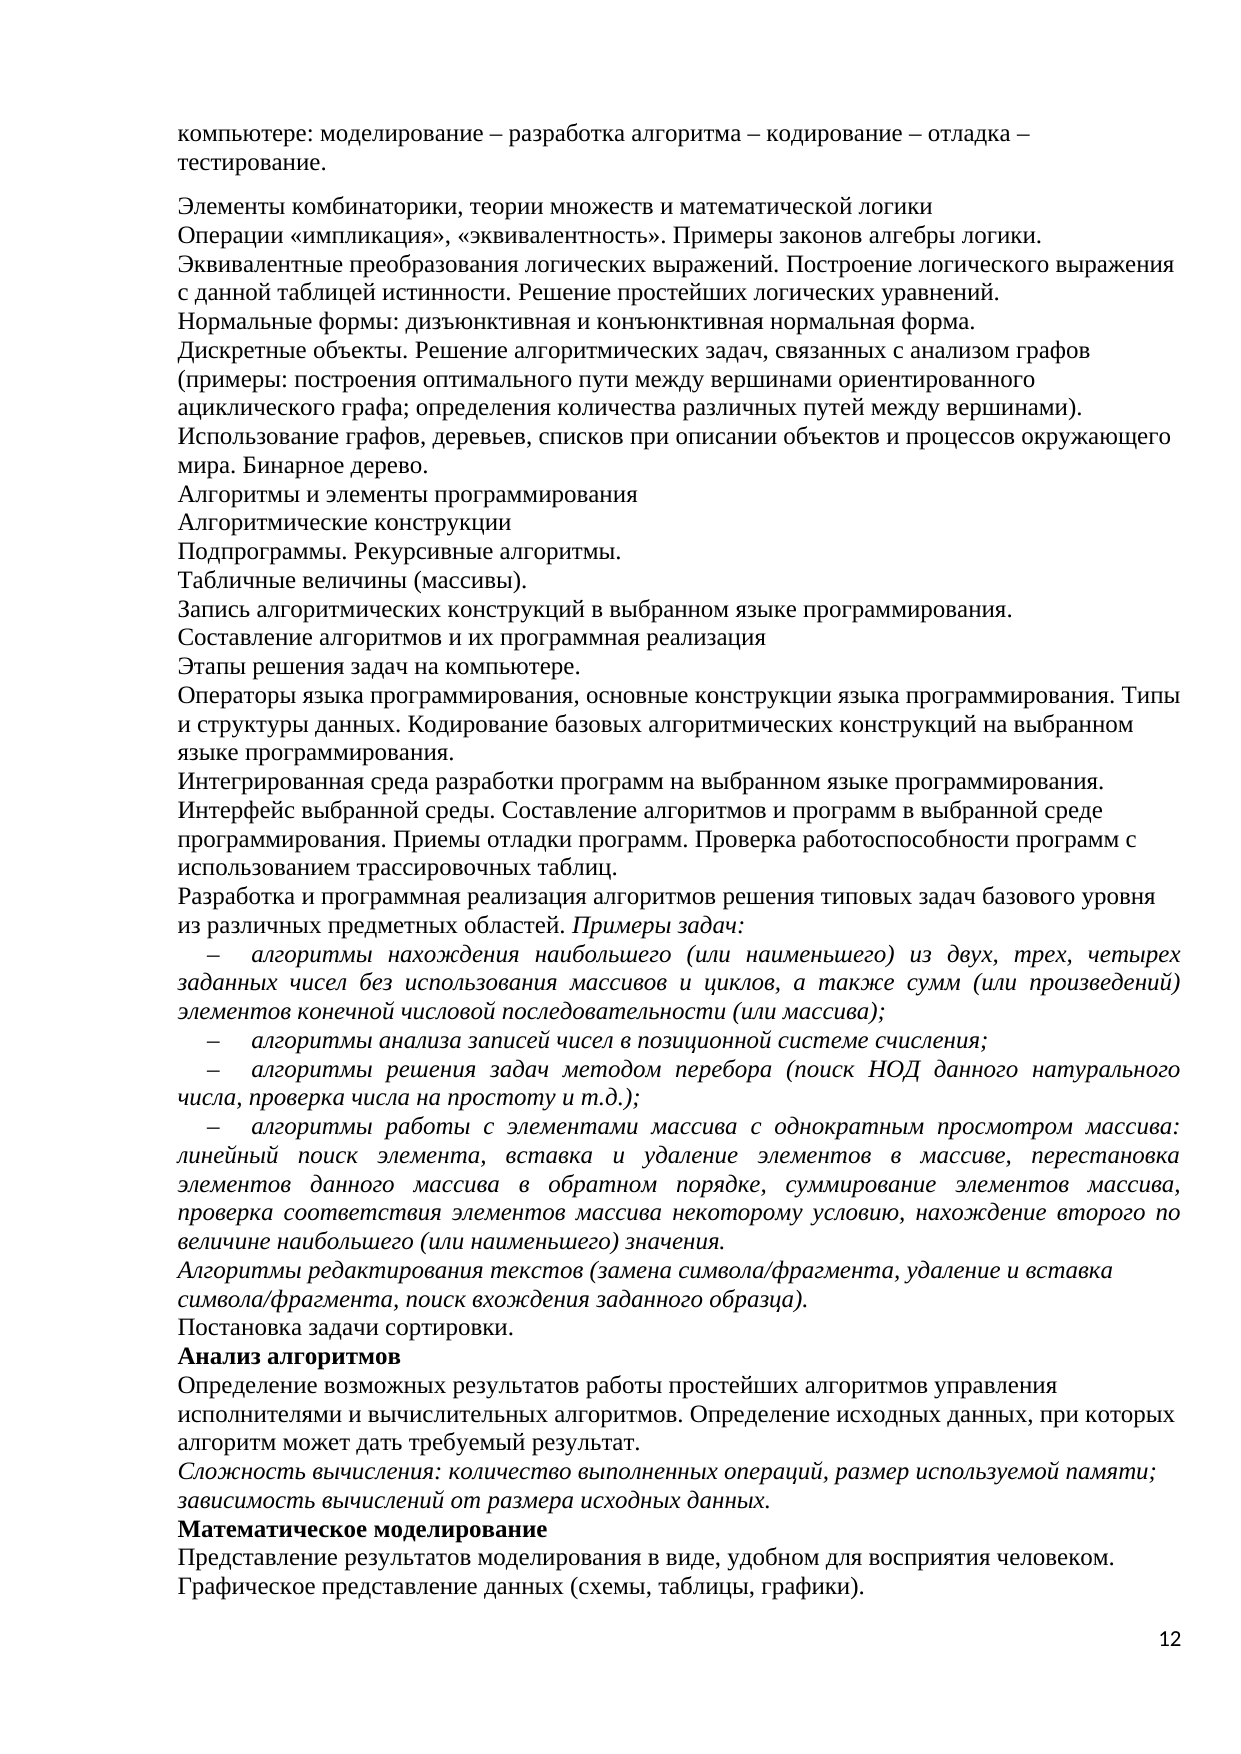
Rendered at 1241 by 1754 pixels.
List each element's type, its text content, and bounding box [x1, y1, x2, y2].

text Нормальные формы: дизъюнктивная и конъюнктивная нормальная форма. [177, 306, 1181, 335]
text алгоритмы работы с элементами массива с однократным просмотром массива: линейный поиск элемента, вставка и удаление элементов в массиве, перестановка элементов данного массива в обратном порядке, суммирование элементов массива, проверка соответствия элементов массива некоторому условию, нахождение второго по величине наибольшего (или наименьшего) значения. [177, 1111, 1181, 1255]
text алгоритмы анализа записей чисел в позиционной системе счисления; [177, 1025, 1181, 1054]
text Сложность вычисления: количество выполненных операций, размер используемой памяти; зависимость вычислений от размера исходных данных. [177, 1456, 1181, 1514]
text Операторы языка программирования, основные конструкции языка программирования. Типы и структуры данных. Кодирование базовых алгоритмических конструкций на выбранном языке программирования. [177, 680, 1181, 766]
text Алгоритмические конструкции [177, 507, 1181, 536]
text Представление результатов моделирования в виде, удобном для восприятия человеком. Графическое представление данных (схемы, таблицы, графики). [177, 1542, 1181, 1600]
text Дискретные объекты. Решение алгоритмических задач, связанных с анализом графов (примеры: построения оптимального пути между вершинами ориентированного ациклического графа; определения количества различных путей между вершинами). Использование графов, деревьев, списков при описании объектов и процессов окружающего мира. Бинарное дерево. [177, 335, 1181, 479]
text Подпрограммы. Рекурсивные алгоритмы. [177, 536, 1181, 565]
text Алгоритмы и элементы программирования [177, 479, 1181, 507]
text Определение возможных результатов работы простейших алгоритмов управления исполнителями и вычислительных алгоритмов. Определение исходных данных, при которых алгоритм может дать требуемый результат. [177, 1370, 1181, 1456]
text Анализ алгоритмов [177, 1341, 1181, 1370]
text Постановка задачи сортировки. [177, 1312, 1181, 1341]
text Операции «импликация», «эквивалентность». Примеры законов алгебры логики. Эквивалентные преобразования логических выражений. Построение логического выражения с данной таблицей истинности. Решение простейших логических уравнений. [177, 220, 1181, 306]
text Составление алгоритмов и их программная реализация [177, 622, 1181, 651]
text Запись алгоритмических конструкций в выбранном языке программирования. [177, 594, 1181, 622]
text Разработка и программная реализация алгоритмов решения типовых задач базового уровня из различных предметных областей. Примеры задач: [177, 881, 1181, 939]
text Математическое моделирование [177, 1514, 1181, 1542]
text Элементы комбинаторики, теории множеств и математической логики [177, 191, 1181, 220]
text алгоритмы решения задач методом перебора (поиск НОД данного натурального числа, проверка числа на простоту и т.д.); [177, 1054, 1181, 1111]
text Табличные величины (массивы). [177, 565, 1181, 594]
text Интегрированная среда разработки программ на выбранном языке программирования. Интерфейс выбранной среды. Составление алгоритмов и программ в выбранной среде программирования. Приемы отладки программ. Проверка работоспособности программ с использованием трассировочных таблиц. [177, 766, 1181, 881]
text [177, 118, 1181, 176]
text Этапы решения задач на компьютере. [177, 651, 1181, 680]
text алгоритмы нахождения наибольшего (или наименьшего) из двух, трех, четырех заданных чисел без использования массивов и циклов, а также сумм (или произведений) элементов конечной числовой последовательности (или массива); [177, 939, 1181, 1025]
text Алгоритмы редактирования текстов (замена символа/фрагмента, удаление и вставка символа/фрагмента, поиск вхождения заданного образца). [177, 1255, 1181, 1312]
